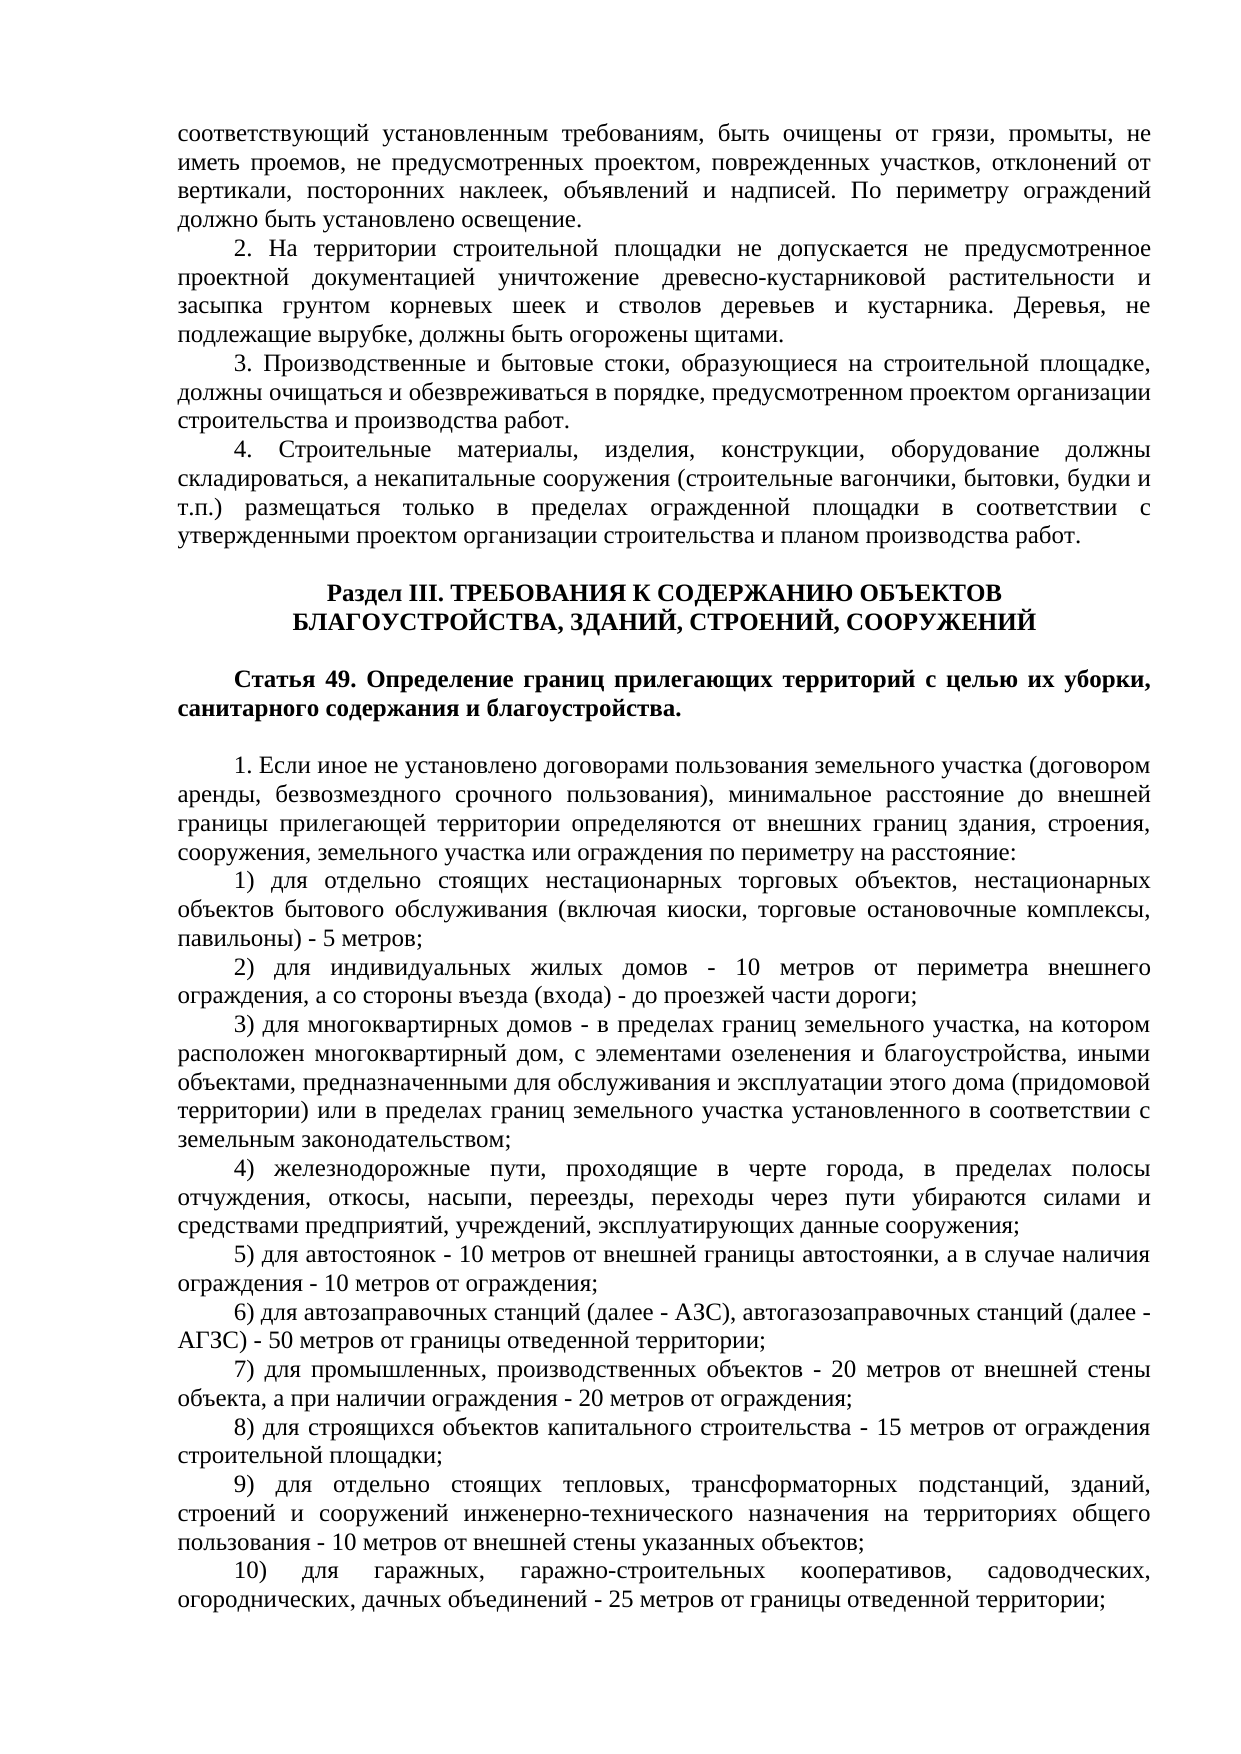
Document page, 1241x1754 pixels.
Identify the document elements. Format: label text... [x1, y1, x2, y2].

text 10) для гаражных, гаражно-строительных кооперативов, садоводческих, огороднических, дачных объединений - 25 метров от границы отведенной территории; [177, 1556, 1152, 1613]
text БЛАГОУСТРОЙСТВА, ЗДАНИЙ, СТРОЕНИЙ, СООРУЖЕНИЙ [177, 607, 1152, 636]
text 7) для промышленных, производственных объектов - 20 метров от внешней стены объекта, а при наличии ограждения - 20 метров от ограждения; [177, 1354, 1152, 1412]
text 4. Строительные материалы, изделия, конструкции, оборудование должны складироваться, а некапитальные сооружения (строительные вагончики, бытовки, будки и т.п.) размещаться только в пределах огражденной площадки в соответствии с утвержденными проектом организации строительства и планом производства работ. [177, 434, 1152, 549]
text 1) для отдельно стоящих нестационарных торговых объектов, нестационарных объектов бытового обслуживания (включая киоски, торговые остановочные комплексы, павильоны) - 5 метров; [177, 866, 1152, 952]
text 3) для многоквартирных домов - в пределах границ земельного участка, на котором расположен многоквартирный дом, с элементами озеленения и благоустройства, иными объектами, предназначенными для обслуживания и эксплуатации этого дома (придомовой территории) или в пределах границ земельного участка установленного в соответствии с земельным законодательством; [177, 1009, 1152, 1153]
text 6) для автозаправочных станций (далее - АЗС), автогазозаправочных станций (далее - АГЗС) - 50 метров от границы отведенной территории; [177, 1297, 1152, 1354]
text 1. Если иное не установлено договорами пользования земельного участка (договором аренды, безвозмездного срочного пользования), минимальное расстояние до внешней границы прилегающей территории определяются от внешних границ здания, строения, сооружения, земельного участка или ограждения по периметру на расстояние: [177, 751, 1152, 866]
text Статья 49. Определение границ прилегающих территорий с целью их уборки, санитарного содержания и благоустройства. [177, 664, 1152, 722]
text 5) для автостоянок - 10 метров от внешней границы автостоянки, а в случае наличия ограждения - 10 метров от ограждения; [177, 1239, 1152, 1297]
text 2) для индивидуальных жилых домов - 10 метров от периметра внешнего ограждения, а со стороны въезда (входа) - до проезжей части дороги; [177, 952, 1152, 1009]
text 3. Производственные и бытовые стоки, образующиеся на строительной площадке, должны очищаться и обезвреживаться в порядке, предусмотренном проектом организации строительства и производства работ. [177, 348, 1152, 434]
text 9) для отдельно стоящих тепловых, трансформаторных подстанций, зданий, строений и сооружений инженерно-технического назначения на территориях общего пользования - 10 метров от внешней стены указанных объектов; [177, 1469, 1152, 1556]
text 2. На территории строительной площадки не допускается не предусмотренное проектной документацией уничтожение древесно-кустарниковой растительности и засыпка грунтом корневых шеек и стволов деревьев и кустарника. Деревья, не подлежащие вырубке, должны быть огорожены щитами. [177, 233, 1152, 348]
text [177, 118, 1152, 233]
text Раздел III. ТРЕБОВАНИЯ К СОДЕРЖАНИЮ ОБЪЕКТОВ [177, 578, 1152, 607]
text 4) железнодорожные пути, проходящие в черте города, в пределах полосы отчуждения, откосы, насыпи, переезды, переходы через пути убираются силами и средствами предприятий, учреждений, эксплуатирующих данные сооружения; [177, 1153, 1152, 1239]
text 8) для строящихся объектов капитального строительства - 15 метров от ограждения строительной площадки; [177, 1412, 1152, 1469]
